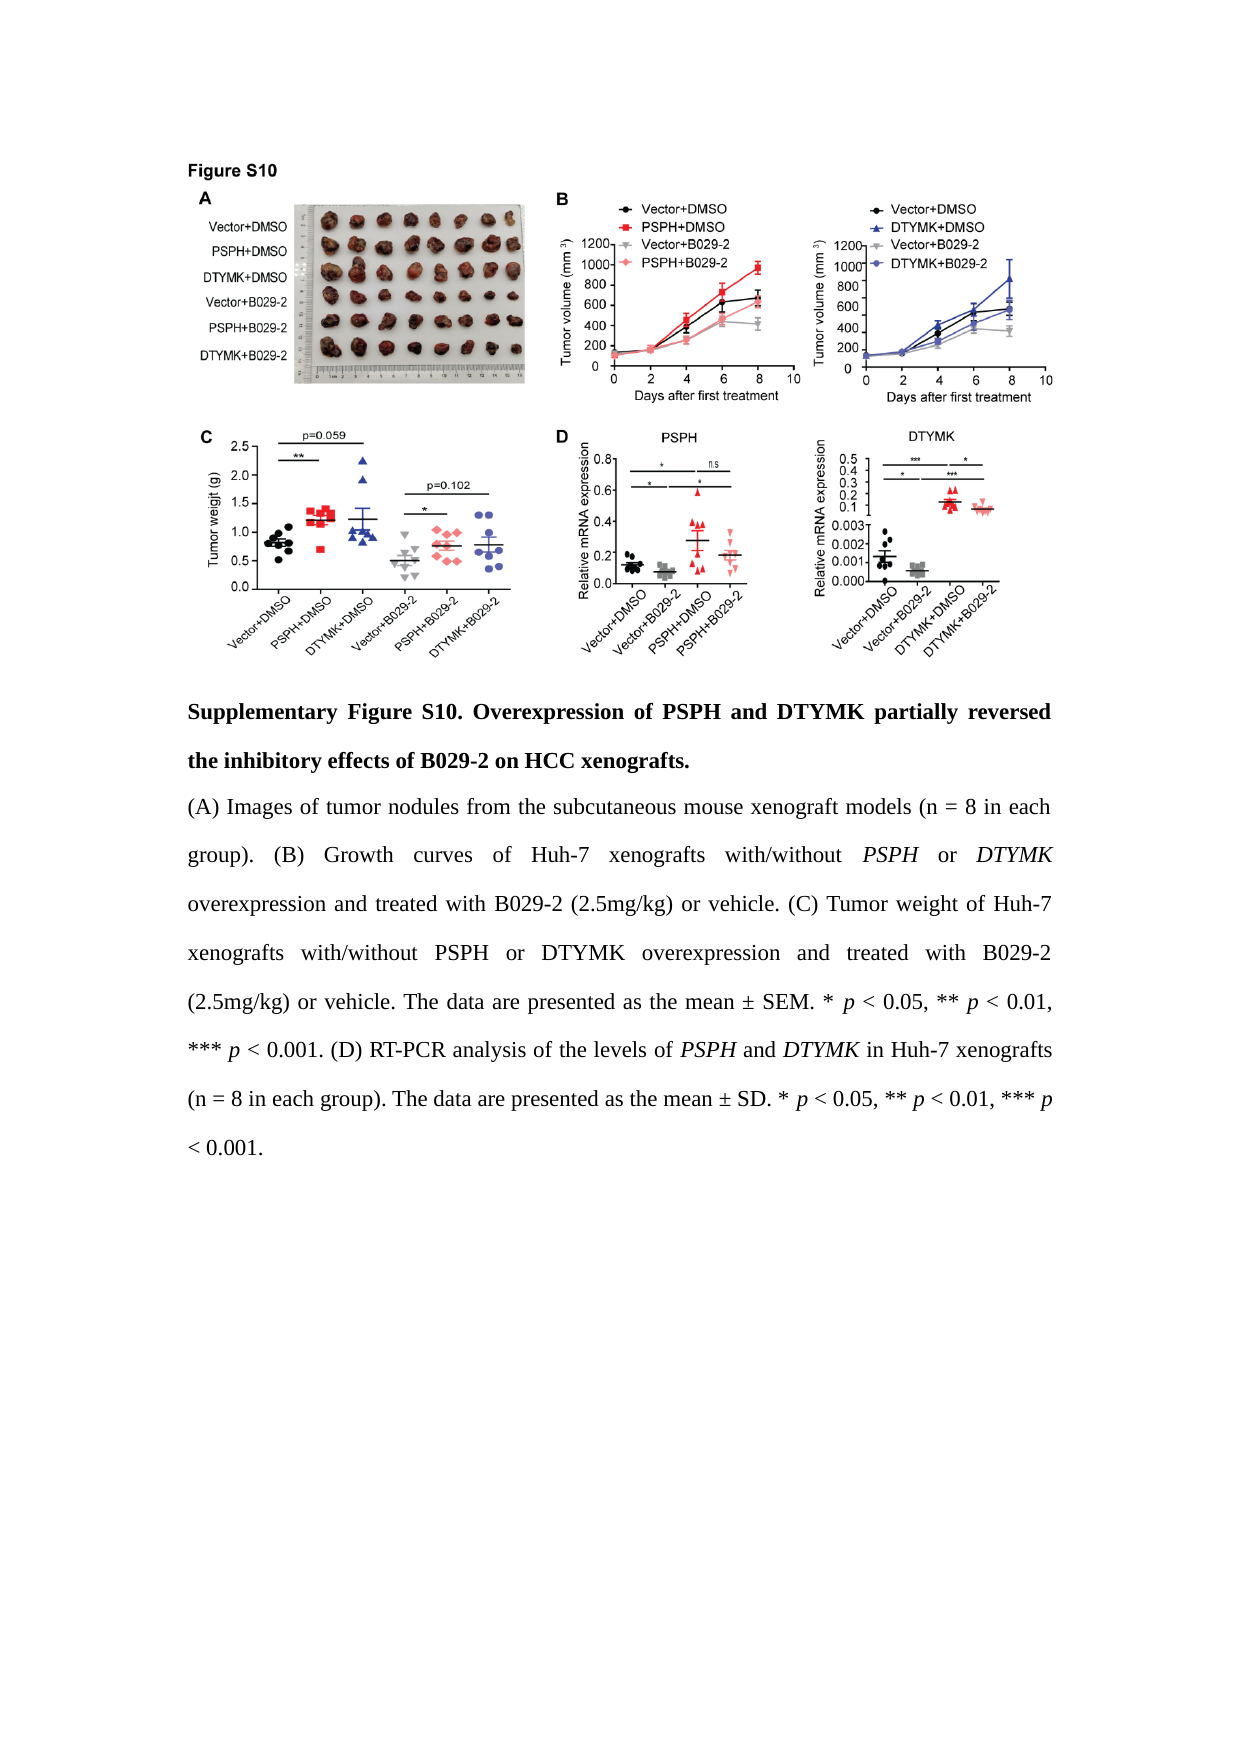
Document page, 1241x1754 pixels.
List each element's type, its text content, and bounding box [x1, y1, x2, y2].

text (A) Images of tumor nodules from the subcutaneous mouse xenograft models (n = 8 in each group). (B) Growth curves of Huh-7 xenografts with/without PSPH or DTYMK overexpression and treated with B029-2 (2.5mg/kg) or vehicle. (C) Tumor weight of Huh-7 xenografts with/without PSPH or DTYMK overexpression and treated with B029-2 (2.5mg/kg) or vehicle. The data are presented as the mean ± SEM. * p < 0.05, ** p < 0.01, *** p < 0.001. (D) RT-PCR analysis of the levels of PSPH and DTYMK in Huh-7 xenografts (n = 8 in each group). The data are presented as the mean ± SD. * p < 0.05, ** p < 0.01, *** p < 0.001. [187, 790, 1053, 1163]
list Supplementary Figure S10. Overexpression of PSPH and DTYMK partially reversed the inhibitory effects of B029-2 on HCC xenografts. [187, 695, 1053, 777]
picture [187, 162, 1053, 661]
